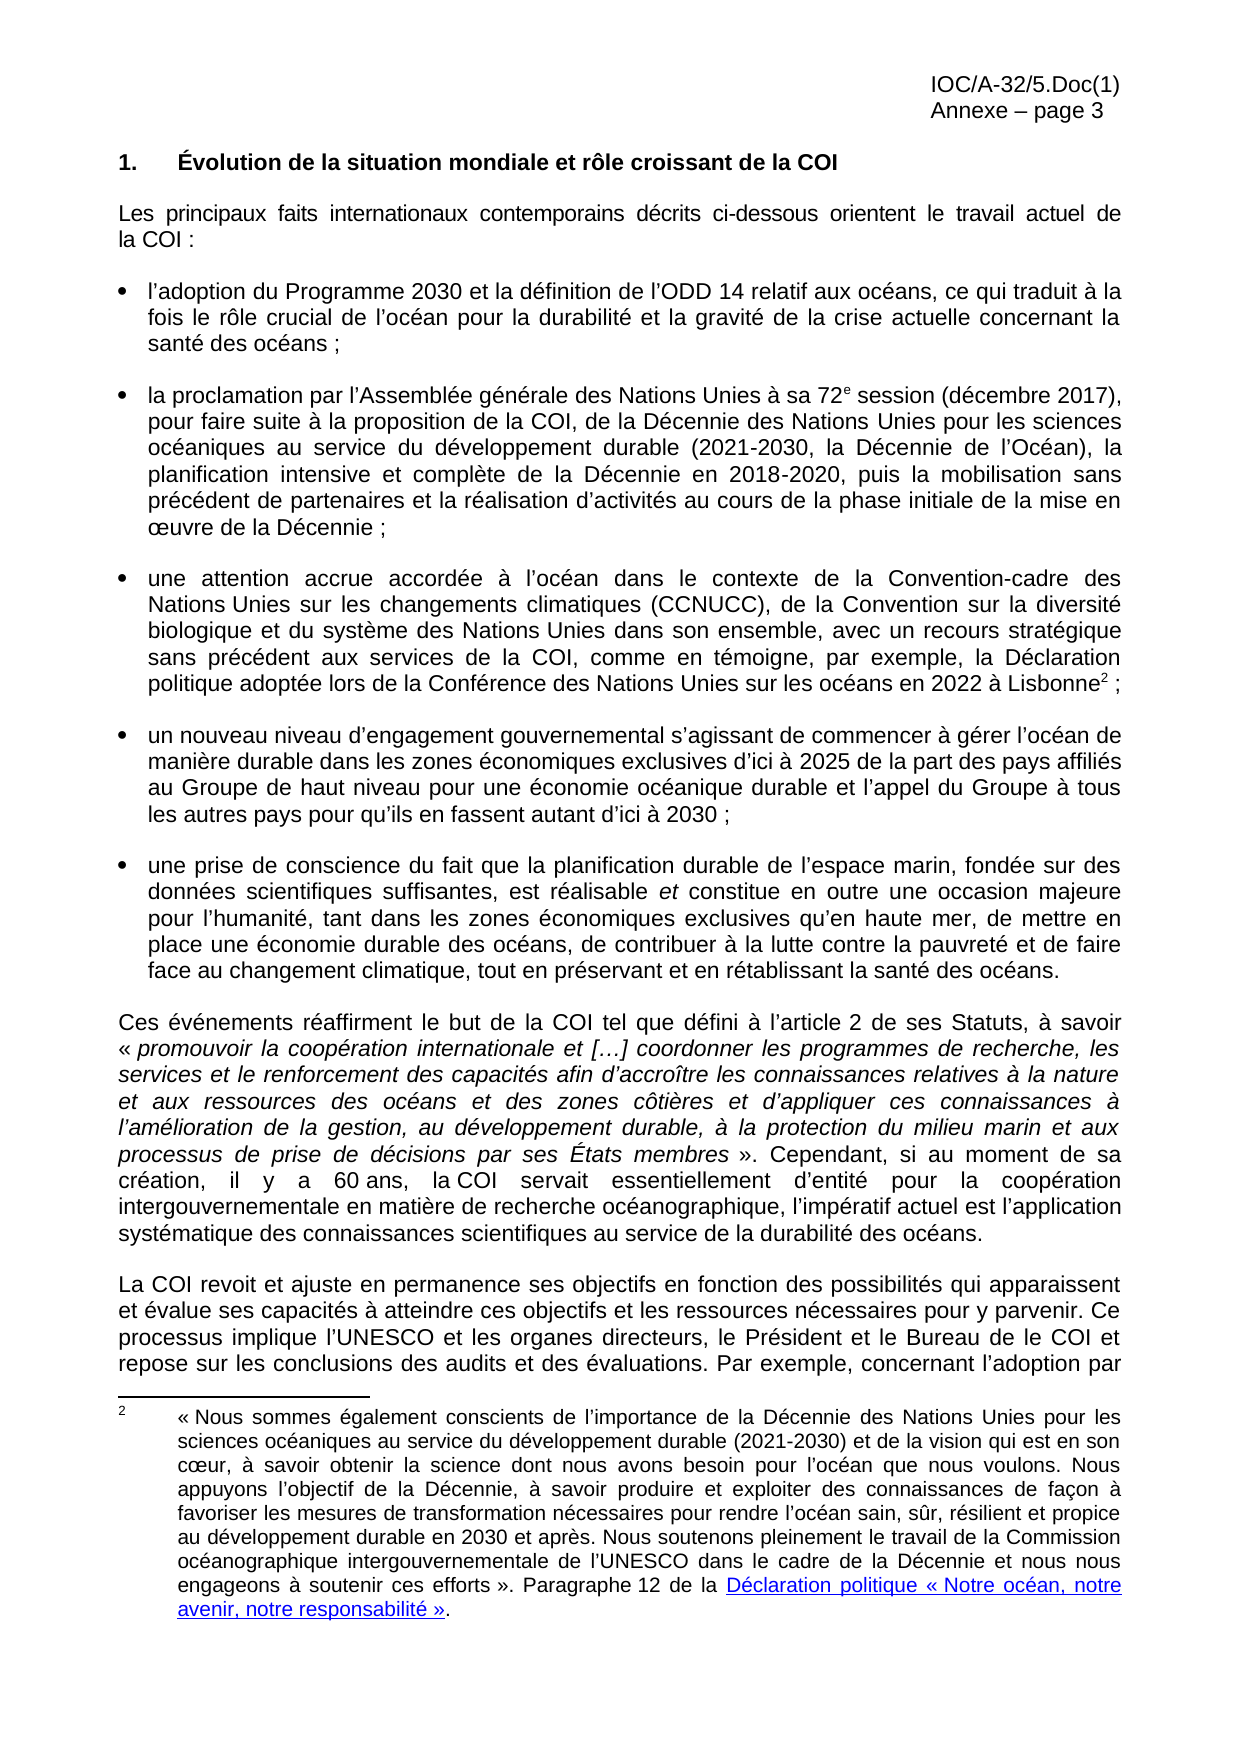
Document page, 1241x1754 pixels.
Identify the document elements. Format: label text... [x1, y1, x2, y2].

list l’adoption du Programme 2030 et la définition de l’ODD 14 relatif aux océans, ce qui traduit à la fois le rôle crucial de l’océan pour la durabilité et la gravité de la crise actuelle concernant la santé des océans ; [118, 278, 1122, 357]
text Ces événements réaffirment le but de la COI tel que défini à l’article 2 de ses Statuts, à savoir « promouvoir la coopération internationale et […] coordonner les programmes de recherche, les services et le renforcement des capacités afin d’accroître les connaissances relatives à la nature et aux ressources des océans et des zones côtières et d’appliquer ces connaissances à l’amélioration de la gestion, au développement durable, à la protection du milieu marin et aux processus de prise de décisions par ses États membres ». Cependant, si au moment de sa création, il y a 60 ans, la COI servait essentiellement d’entité pour la coopération intergouvernementale en matière de recherche océanographique, l’impératif actuel est l’application systématique des connaissances scientifiques au service de la durabilité des océans. [118, 1009, 1122, 1246]
text 1. Évolution de la situation mondiale et rôle croissant de la COI [118, 148, 1122, 175]
list la proclamation par l’Assemblée générale des Nations Unies à sa 72e session (décembre 2017), pour faire suite à la proposition de la COI, de la Décennie des Nations Unies pour les sciences océaniques au service du développement durable (2021-2030, la Décennie de l’Océan), la planification intensive et complète de la Décennie en 2018-2020, puis la mobilisation sans précédent de partenaires et la réalisation d’activités au cours de la phase initiale de la mise en œuvre de la Décennie ; [118, 382, 1122, 540]
list une prise de conscience du fait que la planification durable de l’espace marin, fondée sur des données scientifiques suffisantes, est réalisable et constitue en outre une occasion majeure pour l’humanité, tant dans les zones économiques exclusives qu’en haute mer, de mettre en place une économie durable des océans, de contribuer à la lutte contre la pauvreté et de faire face au changement climatique, tout en préservant et en rétablissant la santé des océans. [118, 852, 1122, 984]
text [118, 1271, 1122, 1376]
list une attention accrue accordée à l’océan dans le contexte de la Convention-cadre des Nations Unies sur les changements climatiques (CCNUCC), de la Convention sur la diversité biologique et du système des Nations Unies dans son ensemble, avec un recours stratégique sans précédent aux services de la COI, comme en témoigne, par exemple, la Déclaration politique adoptée lors de la Conférence des Nations Unies sur les océans en 2022 à Lisbonne ; [118, 565, 1122, 697]
text Les principaux faits internationaux contemporains décrits ci-dessous orientent le travail actuel de la COI : [118, 200, 1122, 253]
list un nouveau niveau d’engagement gouvernemental s’agissant de commencer à gérer l’océan de manière durable dans les zones économiques exclusives d’ici à 2025 de la part des pays affiliés au Groupe de haut niveau pour une économie océanique durable et l’appel du Groupe à tous les autres pays pour qu’ils en fassent autant d’ici à 2030 ; [118, 722, 1122, 827]
